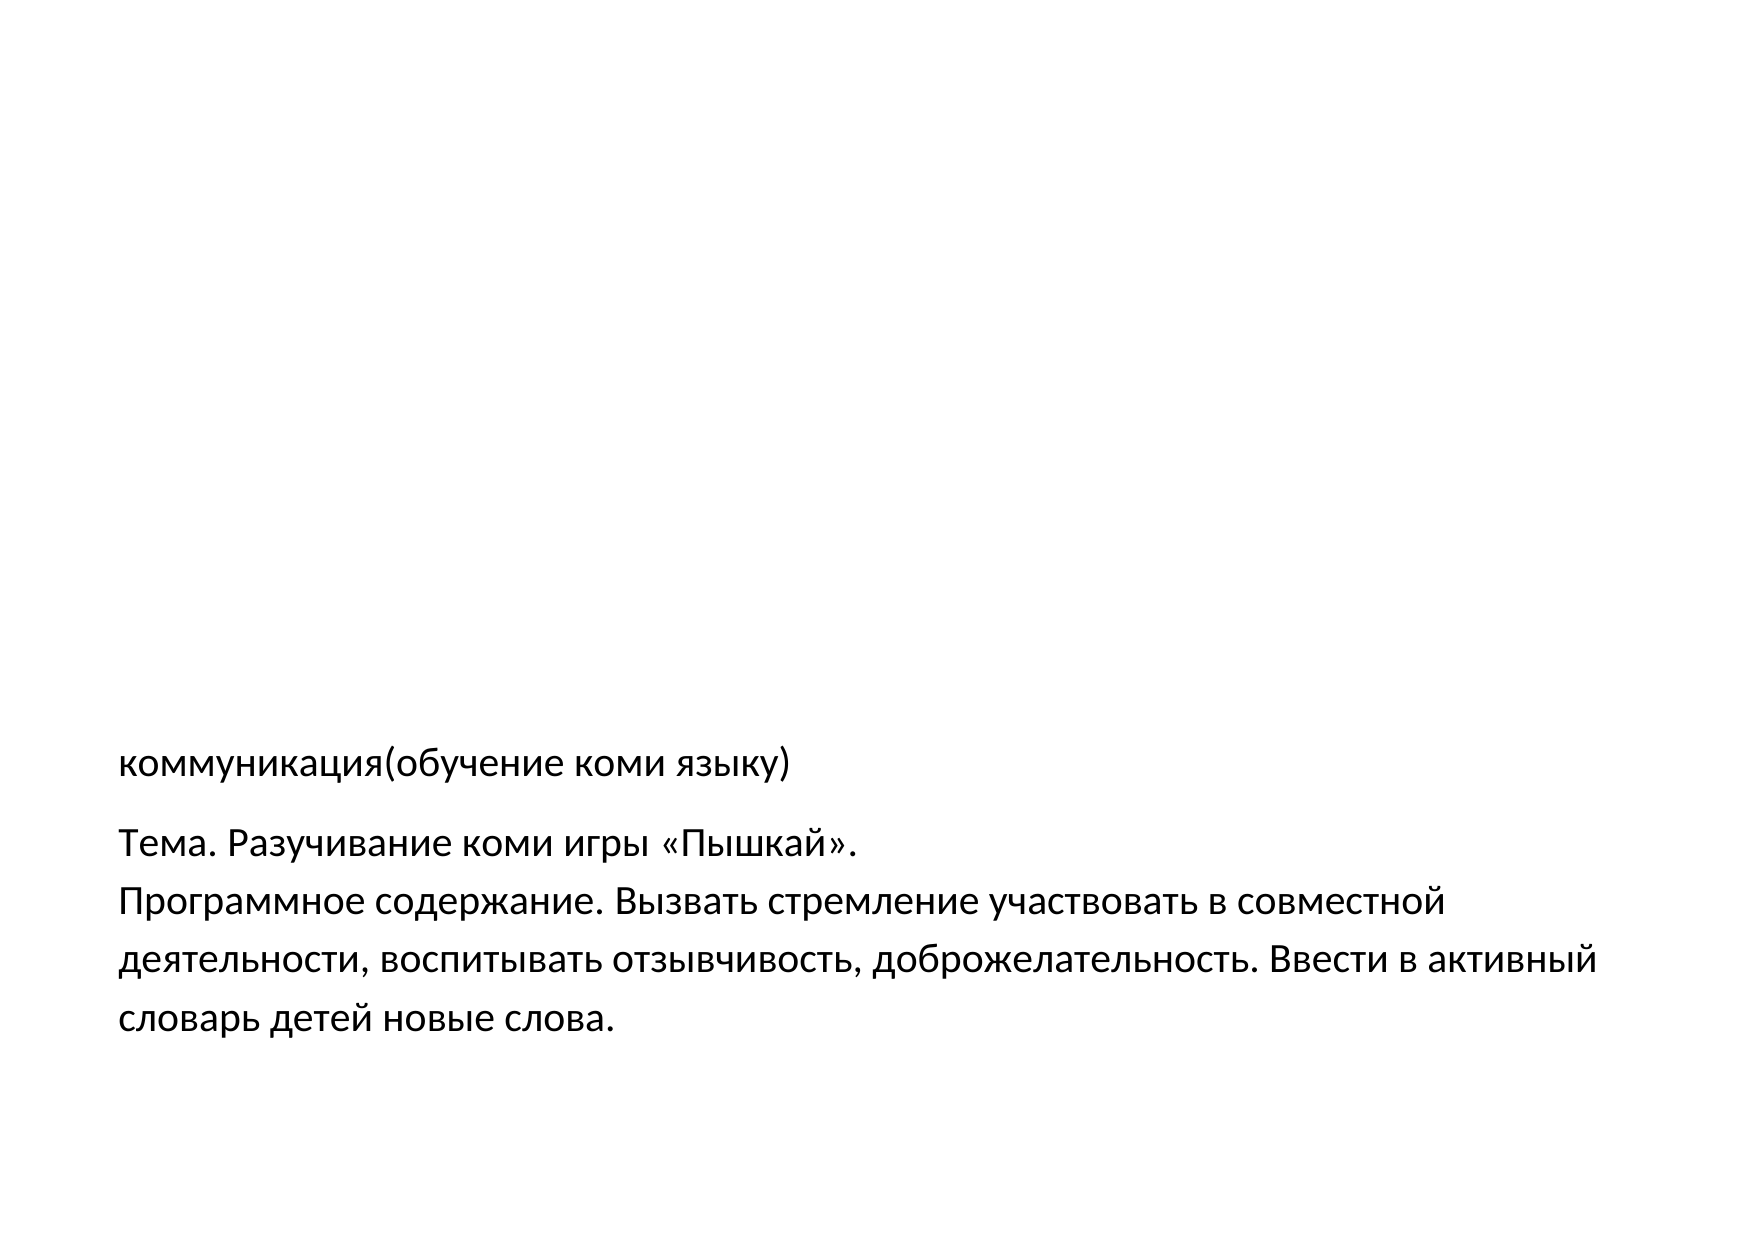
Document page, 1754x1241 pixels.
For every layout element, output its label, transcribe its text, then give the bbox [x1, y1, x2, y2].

text Тема. Разучивание коми игры «Пышкай». Программное содержание. Вызвать стремление участвовать в совместной деятельности, воспитывать отзывчивость, доброжелательность. Ввести в активный словарь детей новые слова. [118, 816, 1636, 1042]
text коммуникация(обучение коми языку) [118, 736, 1636, 787]
